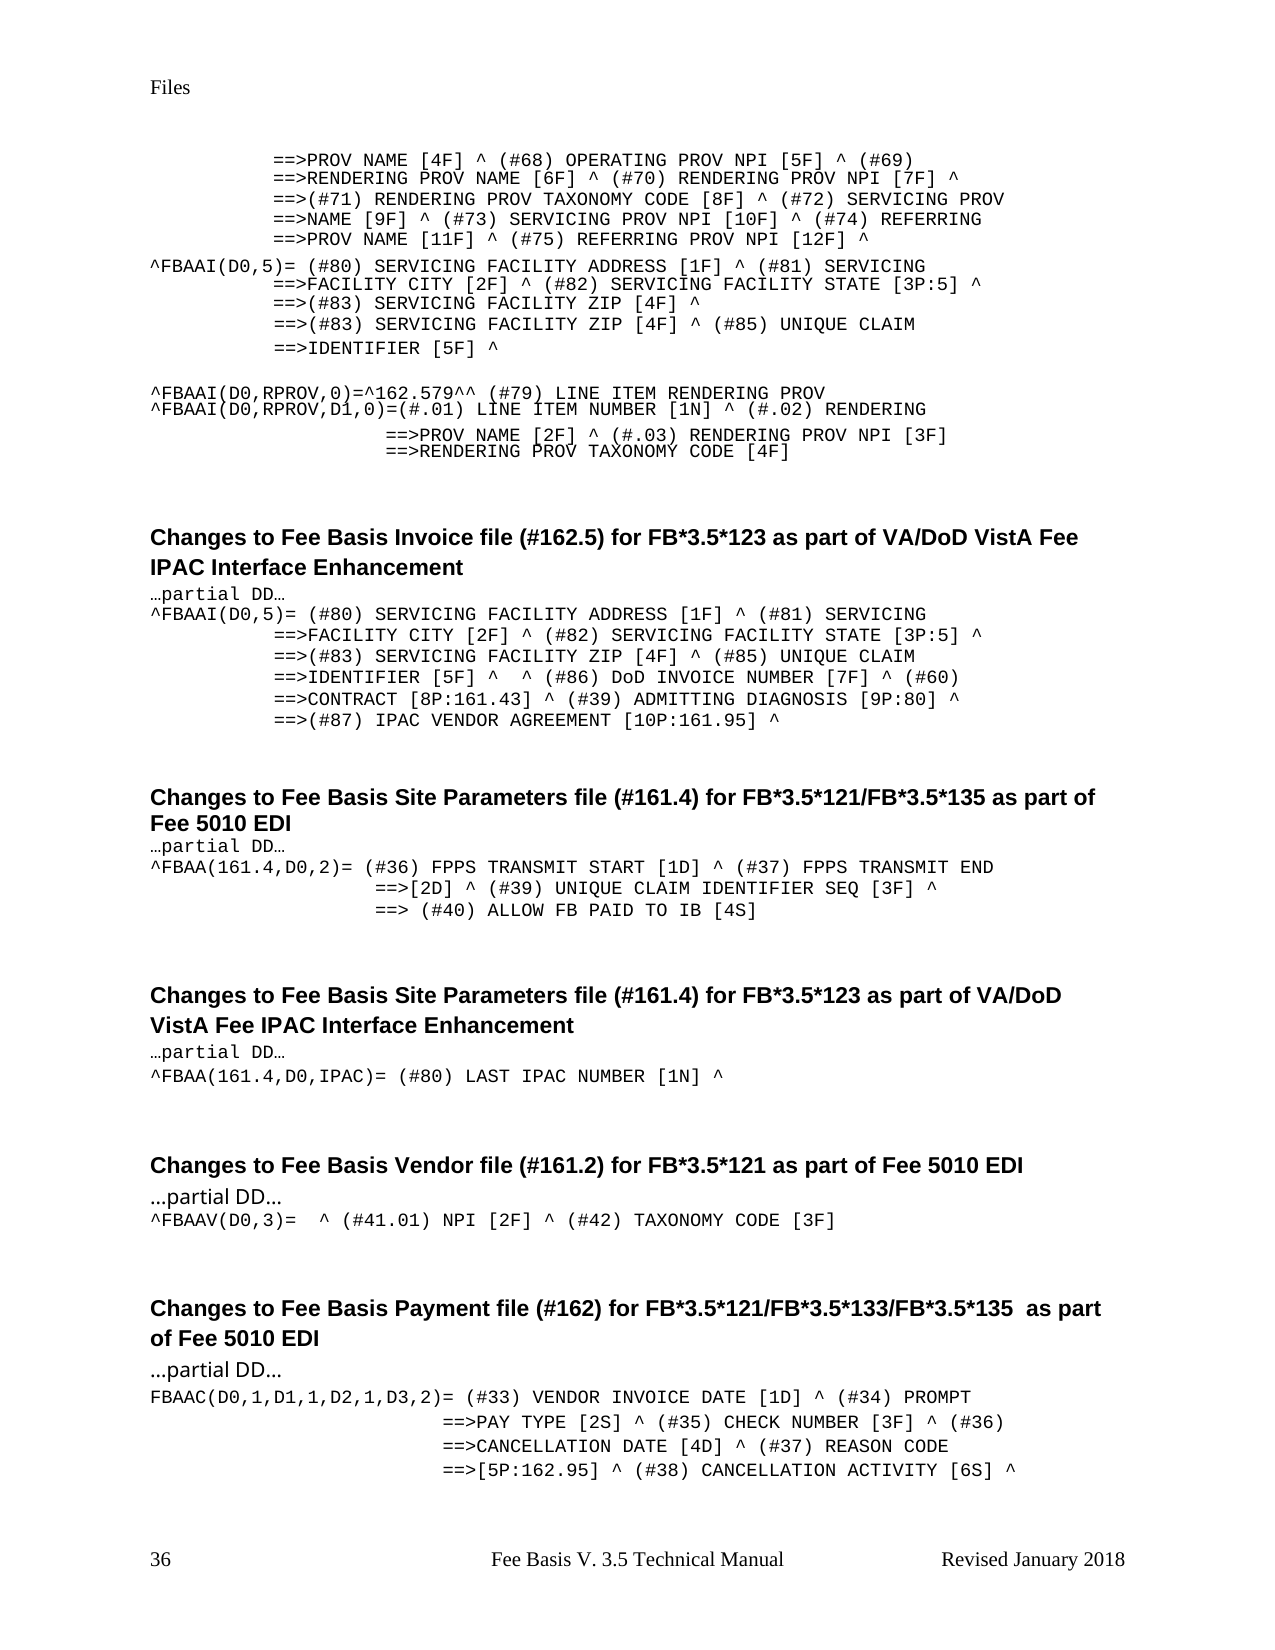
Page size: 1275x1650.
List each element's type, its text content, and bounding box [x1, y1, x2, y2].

text ==>PROV NAME [2F] ^ (#.03) RENDERING PROV NPI [3F] ==>RENDERING PROV TAXONOMY CODE [4F] [385, 427, 948, 463]
text ==>FACILITY CITY [2F] ^ (#82) SERVICING FACILITY STATE [3P:5] ^ [150, 626, 1125, 647]
text ^FBAAI(D0,5)= (#80) SERVICING FACILITY ADDRESS [1F] ^ (#81) SERVICING ==>FACILITY CITY [2F] ^ (#82) SERVICING FACILITY STATE [3P:5] ^ ==>(#83) SERVICING FACILITY ZIP [4F] ^ [149, 257, 983, 315]
text …partial DD… [150, 1356, 1125, 1384]
text ==>CONTRACT [8P:161.43] ^ (#39) ADMITTING DIAGNOSIS [9P:80] ^ [150, 689, 1125, 711]
text …partial DD… [150, 1042, 1125, 1064]
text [273, 150, 1006, 251]
text ^FBAAV(D0,3)= ^ (#41.01) NPI [2F] ^ (#42) TAXONOMY CODE [3F] [150, 1210, 1125, 1232]
text ==>IDENTIFIER [5F] ^ [150, 339, 1125, 360]
text ==> (#40) ALLOW FB PAID TO IB [4S] [300, 900, 1125, 922]
text Changes to Fee Basis Site Parameters file (#161.4) for FB*3.5*123 as part of VA/DoD VistA Fee IPAC Interface Enhancement [150, 982, 1125, 1039]
text ==>(#83) SERVICING FACILITY ZIP [4F] ^ (#85) UNIQUE CLAIM [150, 647, 1125, 668]
text Changes to Fee Basis Vendor file (#161.2) for FB*3.5*121 as part of Fee 5010 EDI [150, 1152, 1125, 1178]
text ^FBAA(161.4,D0,2)= (#36) FPPS TRANSMIT START [1D] ^ (#37) FPPS TRANSMIT END [150, 858, 1125, 879]
text ==>(#83) SERVICING FACILITY ZIP [4F] ^ (#85) UNIQUE CLAIM [150, 315, 1125, 336]
text ^FBAAI(D0,RPROV,0)=^162.579^^ (#79) LINE ITEM RENDERING PROV ^FBAAI(D0,RPROV,D1,0)=(#.01) LINE ITEM NUMBER [1N] ^ (#.02) RENDERING [150, 385, 927, 421]
text ==>(#87) IPAC VENDOR AGREEMENT [10P:161.95] ^ [150, 711, 1125, 732]
text ==>PAY TYPE [2S] ^ (#35) CHECK NUMBER [3F] ^ (#36) [150, 1412, 1125, 1434]
text ==>CANCELLATION DATE [4D] ^ (#37) REASON CODE [150, 1437, 1125, 1458]
text ^FBAAI(D0,5)= (#80) SERVICING FACILITY ADDRESS [1F] ^ (#81) SERVICING [150, 604, 1125, 626]
text …partial DD… [150, 1182, 1125, 1210]
text Changes to Fee Basis Invoice file (#162.5) for FB*3.5*123 as part of VA/DoD VistA Fee IPAC Interface Enhancement [150, 523, 1125, 580]
text FBAAC(D0,1,D1,1,D2,1,D3,2)= (#33) VENDOR INVOICE DATE [1D] ^ (#34) PROMPT [150, 1388, 1125, 1409]
text ==>[5P:162.95] ^ (#38) CANCELLATION ACTIVITY [6S] ^ [150, 1461, 1125, 1482]
text ==>[2D] ^ (#39) UNIQUE CLAIM IDENTIFIER SEQ [3F] ^ [300, 879, 1125, 900]
text Changes to Fee Basis Payment file (#162) for FB*3.5*121/FB*3.5*133/FB*3.5*135 as part of Fee 5010 EDI [150, 1295, 1125, 1352]
text ^FBAA(161.4,D0,IPAC)= (#80) LAST IPAC NUMBER [1N] ^ [150, 1067, 1125, 1088]
text …partial DD… [150, 837, 1125, 858]
text …partial DD… [150, 584, 1125, 604]
text Changes to Fee Basis Site Parameters file (#161.4) for FB*3.5*121/FB*3.5*135 as part of Fee 5010 EDI [150, 784, 1125, 837]
text ==>IDENTIFIER [5F] ^ ^ (#86) DoD INVOICE NUMBER [7F] ^ (#60) [150, 668, 1125, 689]
